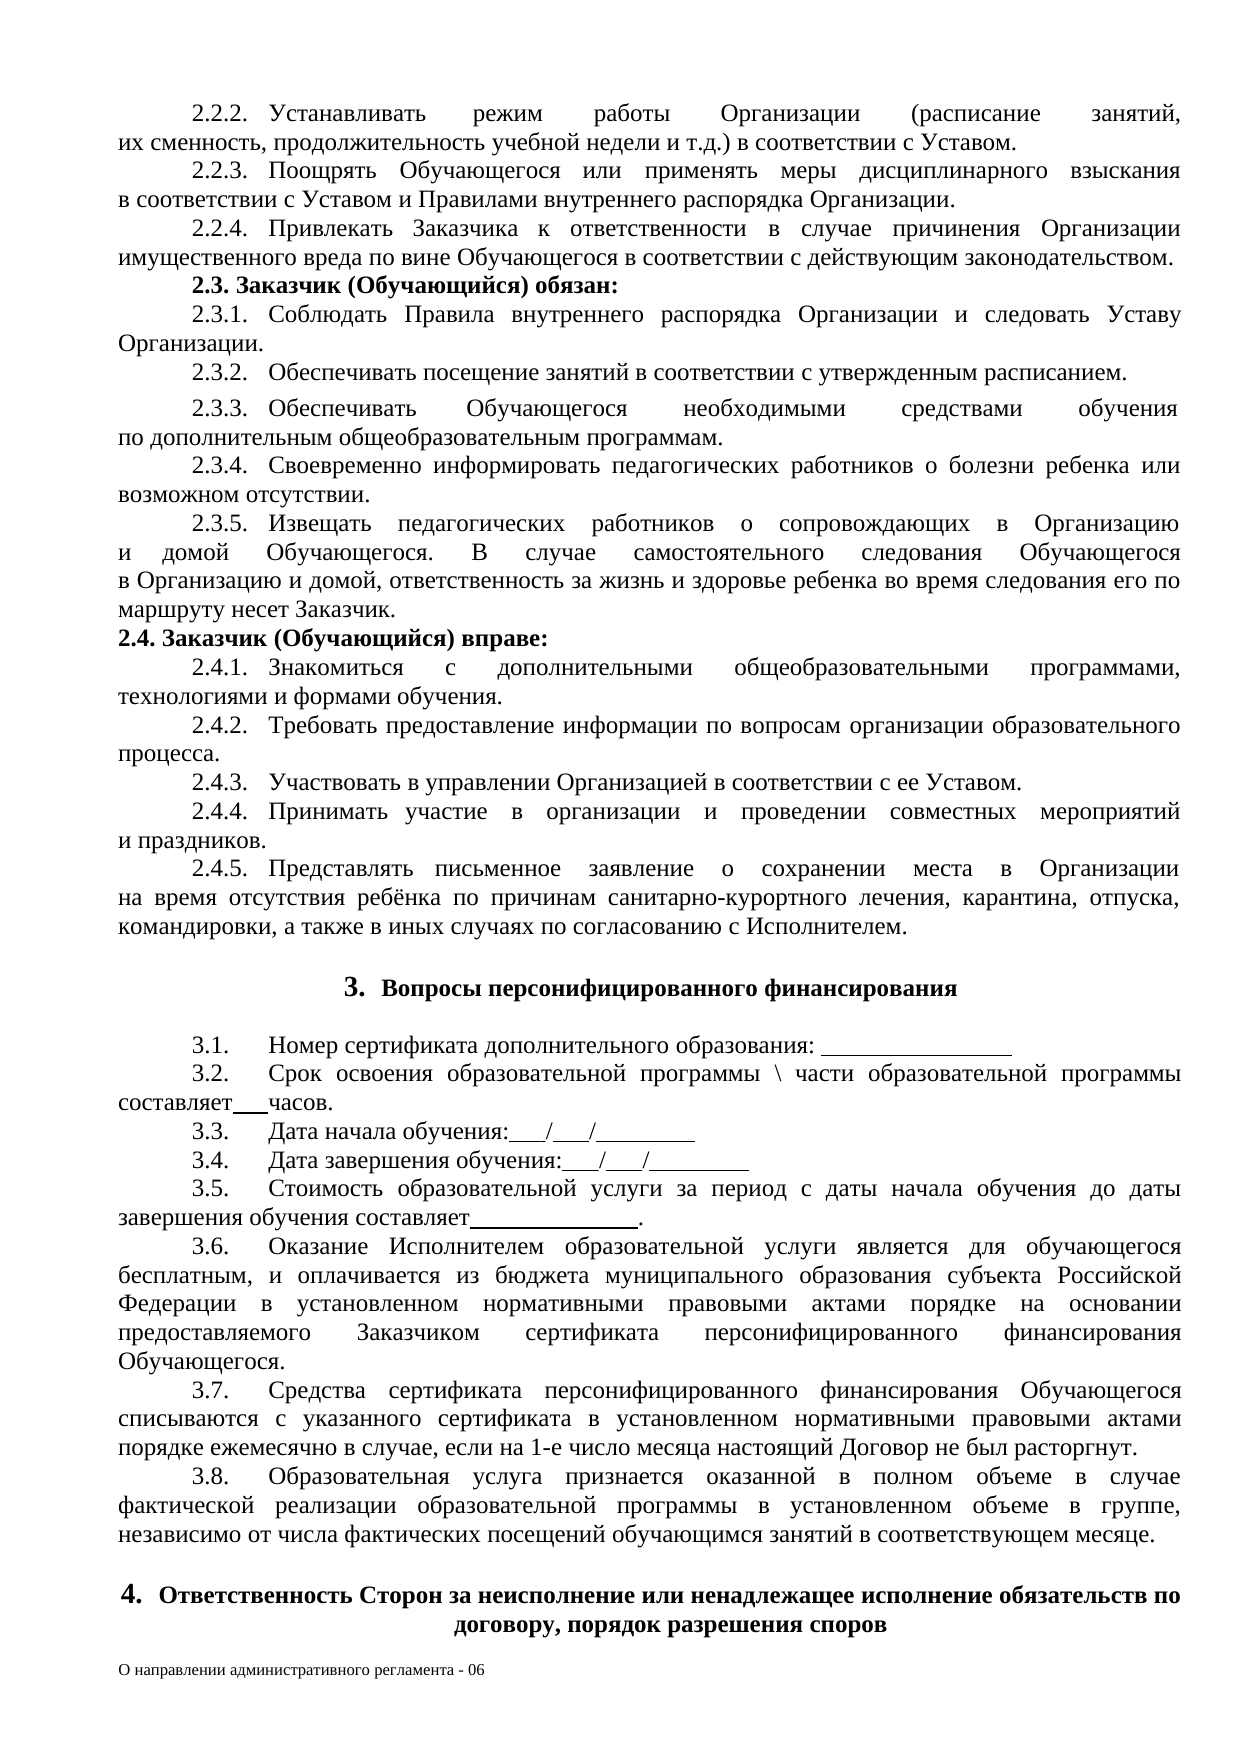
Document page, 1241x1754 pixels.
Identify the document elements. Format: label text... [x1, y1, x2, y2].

list Номер сертификата дополнительного образования: [192, 1030, 1201, 1058]
list Устанавливать режим работы Организации (расписание занятий, их сменность, продолжительность учебной недели и т.д.) в соответствии с Уставом. [118, 98, 1181, 155]
list Образовательная услуга признается оказанной в полном объеме в случае фактической реализации образовательной программы в установленном объеме в группе, независимо от числа фактических посещений обучающимся занятий в соответствующем месяце. [118, 1461, 1181, 1547]
list Средства сертификата персонифицированного финансирования Обучающегося списываются с указанного сертификата в установленном нормативными правовыми актами порядке ежемесячно в случае, если на 1-е число месяца настоящий Договор не был расторгнут. [118, 1375, 1182, 1461]
list Участвовать в управлении Организацией в соответствии с ее Уставом. [192, 767, 1201, 796]
list Принимать участие в организации и проведении совместных мероприятий и праздников. [118, 796, 1181, 853]
list Знакомиться с дополнительными общеобразовательными программами, технологиями и формами обучения. [118, 652, 1181, 710]
list Привлекать Заказчика к ответственности в случае причинения Организации имущественного вреда по вине Обучающегося в соответствии с действующим законодательством. [118, 213, 1181, 270]
list Обеспечивать Обучающегося необходимыми средствами обучения по дополнительным общеобразовательным программам. [118, 393, 1181, 451]
list Дата начала обучения: / / [192, 1116, 1201, 1145]
subtitle Ответственность Сторон за неисполнение или ненадлежащее исполнение обязательств по [121, 1577, 1201, 1610]
list Извещать педагогических работников о сопровождающих в Организацию и домой Обучающегося. В случае самостоятельного следования Обучающегося в Организацию и домой, ответственность за жизнь и здоровье ребенка во время следования его по маршруту несет Заказчик. [118, 508, 1182, 623]
list Дата завершения обучения: / / [192, 1145, 1201, 1173]
list Поощрять Обучающегося или применять меры дисциплинарного взыскания в соответствии с Уставом и Правилами внутреннего распорядка Организации. [118, 155, 1181, 213]
list Срок освоения образовательной программы \ части образовательной программы составляет часов. [118, 1058, 1181, 1116]
text договору, порядок разрешения споров [454, 1610, 1201, 1638]
list Оказание Исполнителем образовательной услуги является для обучающегося бесплатным, и оплачивается из бюджета муниципального образования субъекта Российской Федерации в установленном нормативными правовыми актами порядке на основании предоставляемого Заказчиком сертификата персонифицированного финансирования Обучающегося. [118, 1231, 1182, 1375]
list Своевременно информировать педагогических работников о болезни ребенка или возможном отсутствии. [118, 451, 1181, 508]
list Требовать предоставление информации по вопросам организации образовательного процесса. [118, 710, 1181, 767]
list Представлять письменное заявление о сохранении места в Организации на время отсутствия ребёнка по причинам санитарно-курортного лечения, карантина, отпуска, командировки, а также в иных случаях по согласованию с Исполнителем. [118, 853, 1181, 940]
list Соблюдать Правила внутреннего распорядка Организации и следовать Уставу Организации. [118, 299, 1182, 357]
subtitle Заказчик (Обучающийся) вправе: [118, 624, 1201, 652]
list Стоимость образовательной услуги за период с даты начала обучения до даты завершения обучения составляет . [118, 1173, 1181, 1231]
subtitle Заказчик (Обучающийся) обязан: [192, 271, 1201, 299]
subtitle Вопросы персонифицированного финансирования [343, 969, 1201, 1002]
list Обеспечивать посещение занятий в соответствии с утвержденным расписанием. [192, 357, 1201, 386]
